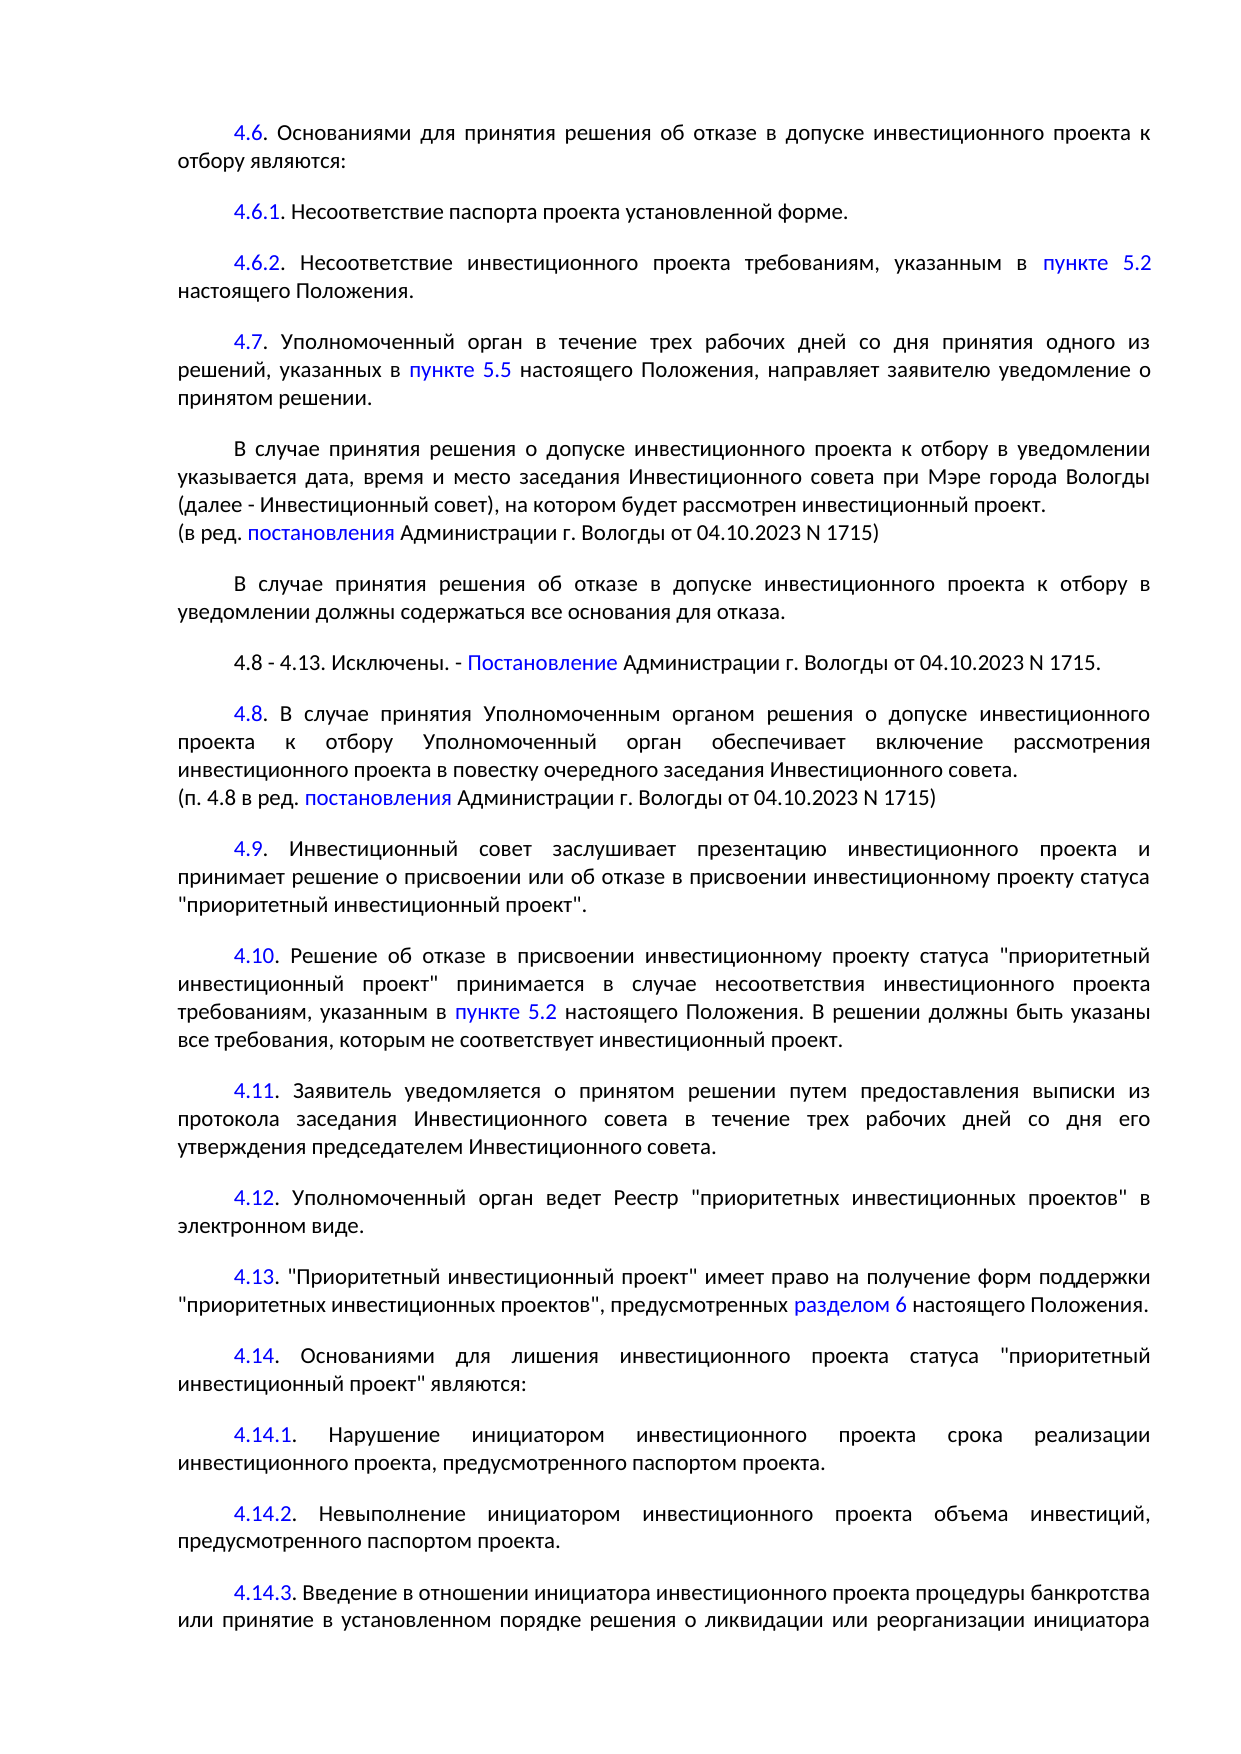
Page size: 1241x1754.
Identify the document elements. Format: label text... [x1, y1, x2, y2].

text 4.6. Основаниями для принятия решения об отказе в допуске инвестиционного проекта к отбору являются: [177, 118, 1152, 174]
text (в ред. постановления Администрации г. Вологды от 04.10.2023 N 1715) [177, 518, 1152, 546]
text 4.8. В случае принятия Уполномоченным органом решения о допуске инвестиционного проекта к отбору Уполномоченный орган обеспечивает включение рассмотрения инвестиционного проекта в повестку очередного заседания Инвестиционного совета. [177, 699, 1152, 783]
text 4.6.1. Несоответствие паспорта проекта установленной форме. [177, 197, 1152, 225]
text 4.12. Уполномоченный орган ведет Реестр "приоритетных инвестиционных проектов" в электронном виде. [177, 1183, 1152, 1239]
text 4.9. Инвестиционный совет заслушивает презентацию инвестиционного проекта и принимает решение о присвоении или об отказе в присвоении инвестиционному проекту статуса "приоритетный инвестиционный проект". [177, 834, 1152, 918]
text 4.13. "Приоритетный инвестиционный проект" имеет право на получение форм поддержки "приоритетных инвестиционных проектов", предусмотренных разделом 6 настоящего Положения. [177, 1262, 1152, 1318]
text 4.11. Заявитель уведомляется о принятом решении путем предоставления выписки из протокола заседания Инвестиционного совета в течение трех рабочих дней со дня его утверждения председателем Инвестиционного совета. [177, 1076, 1152, 1160]
text 4.7. Уполномоченный орган в течение трех рабочих дней со дня принятия одного из решений, указанных в пункте 5.5 настоящего Положения, направляет заявителю уведомление о принятом решении. [177, 327, 1152, 411]
text 4.14. Основаниями для лишения инвестиционного проекта статуса "приоритетный инвестиционный проект" являются: [177, 1341, 1152, 1397]
text 4.10. Решение об отказе в присвоении инвестиционному проекту статуса "приоритетный инвестиционный проект" принимается в случае несоответствия инвестиционного проекта требованиям, указанным в пункте 5.2 настоящего Положения. В решении должны быть указаны все требования, которым не соответствует инвестиционный проект. [177, 941, 1152, 1053]
text 4.14.1. Нарушение инициатором инвестиционного проекта срока реализации инвестиционного проекта, предусмотренного паспортом проекта. [177, 1420, 1152, 1476]
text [177, 1578, 1152, 1634]
text (п. 4.8 в ред. постановления Администрации г. Вологды от 04.10.2023 N 1715) [177, 783, 1152, 811]
text В случае принятия решения об отказе в допуске инвестиционного проекта к отбору в уведомлении должны содержаться все основания для отказа. [177, 569, 1152, 625]
text В случае принятия решения о допуске инвестиционного проекта к отбору в уведомлении указывается дата, время и место заседания Инвестиционного совета при Мэре города Вологды (далее - Инвестиционный совет), на котором будет рассмотрен инвестиционный проект. [177, 434, 1152, 518]
text 4.8 - 4.13. Исключены. - Постановление Администрации г. Вологды от 04.10.2023 N 1715. [177, 648, 1152, 676]
text 4.6.2. Несоответствие инвестиционного проекта требованиям, указанным в пункте 5.2 настоящего Положения. [177, 248, 1152, 304]
text 4.14.2. Невыполнение инициатором инвестиционного проекта объема инвестиций, предусмотренного паспортом проекта. [177, 1499, 1152, 1555]
